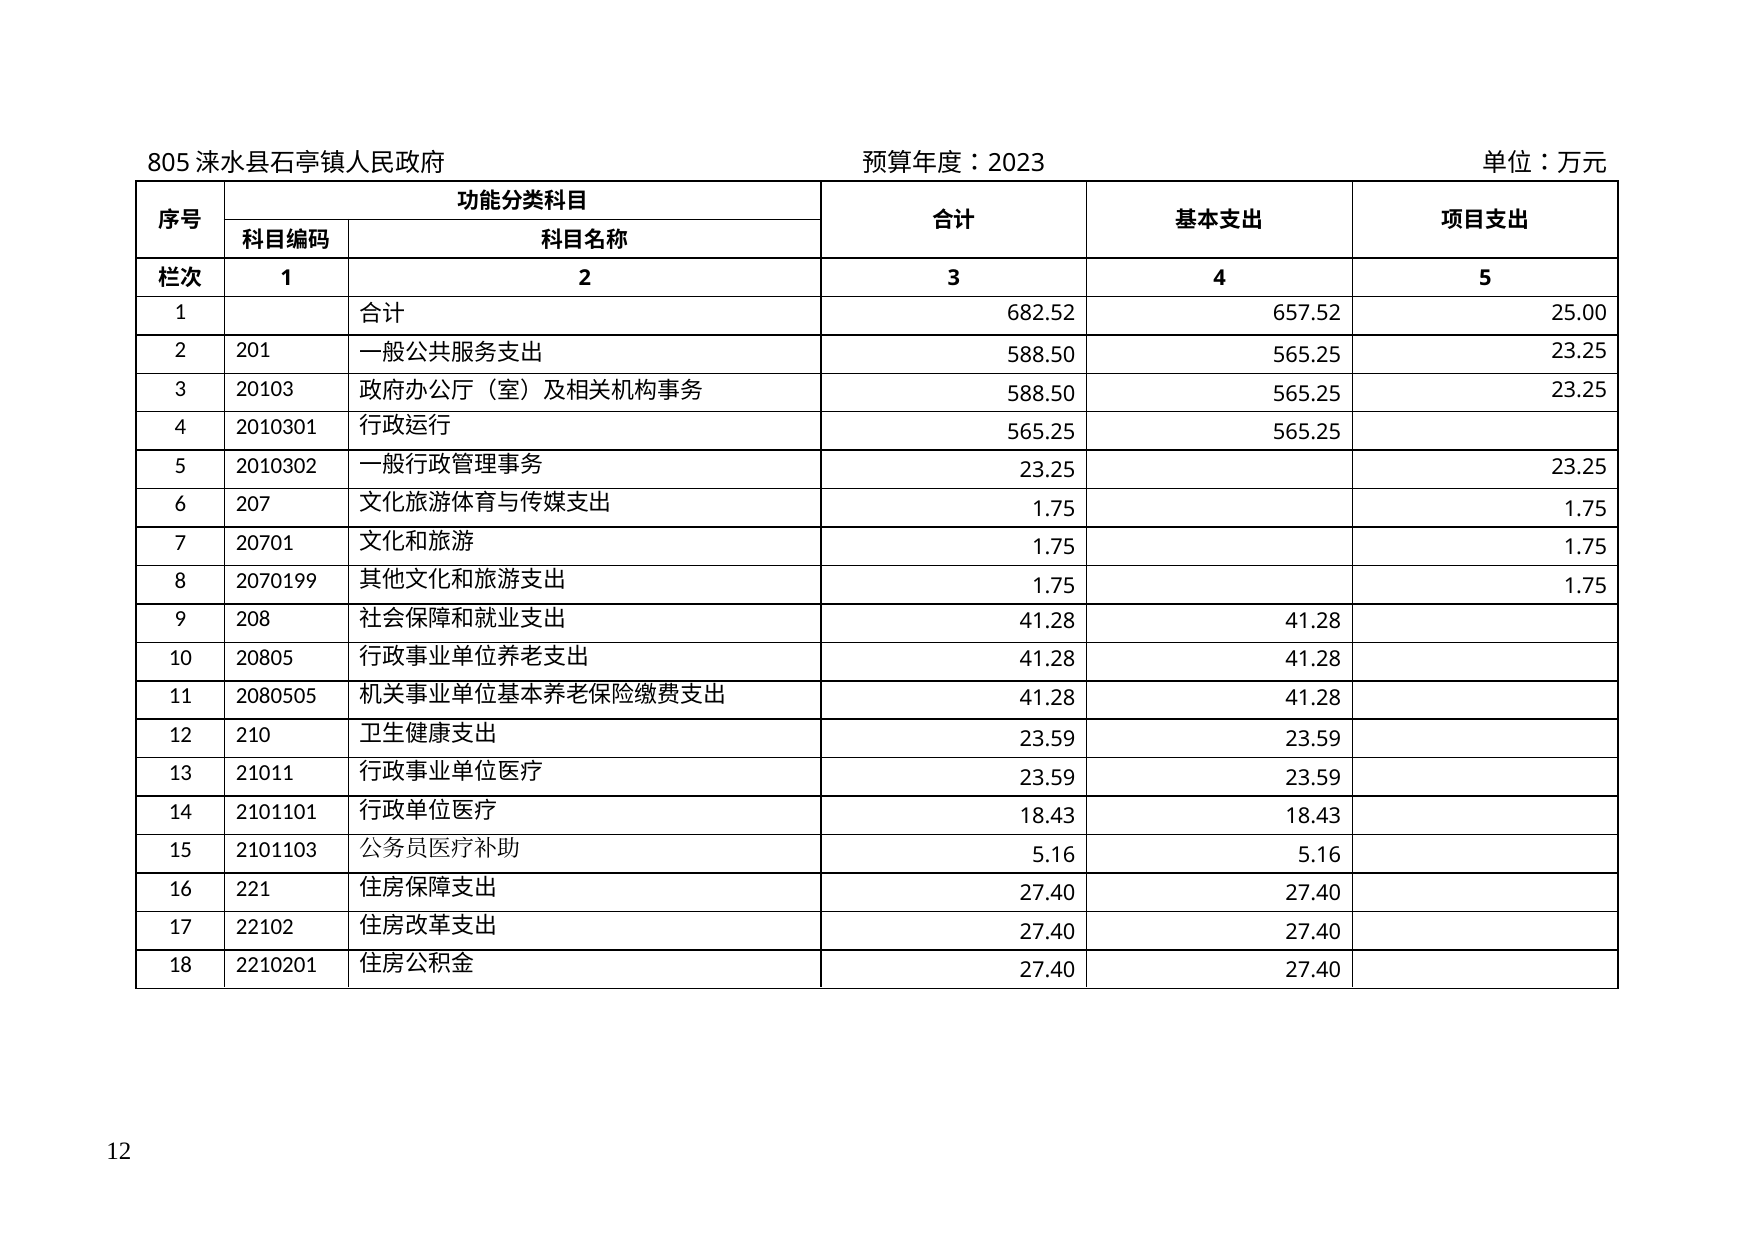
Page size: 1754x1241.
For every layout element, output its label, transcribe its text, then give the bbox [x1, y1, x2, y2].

table_cell 27.40 [822, 874, 1086, 911]
table_cell 机关事业单位基本养老保险缴费支出 [349, 682, 820, 718]
table_cell 基本支出 [1087, 182, 1352, 257]
table_cell 4 [1087, 259, 1352, 296]
table_cell 2 [349, 259, 820, 296]
table_cell 8 [137, 566, 224, 603]
table_cell 23.25 [822, 451, 1086, 488]
table_cell 15 [137, 835, 224, 872]
table_cell 41.28 [822, 643, 1086, 680]
table_cell 公务员医疗补助 [349, 835, 820, 872]
table_cell 5.16 [822, 835, 1086, 872]
table_cell 3 [822, 259, 1086, 296]
table_cell 588.50 [822, 374, 1086, 411]
table_cell 565.25 [1087, 412, 1352, 449]
table_cell [1087, 489, 1352, 526]
table_header 单位：万元 [1087, 143, 1617, 180]
table_cell 17 [137, 912, 224, 949]
table_cell 18.43 [1087, 797, 1352, 834]
table_cell 序号 [137, 182, 224, 257]
table_cell 1.75 [822, 528, 1086, 564]
table_cell 41.28 [1087, 605, 1352, 641]
table_cell 20103 [225, 374, 348, 411]
table_cell 41.28 [1087, 682, 1352, 718]
table_cell 科目名称 [349, 220, 820, 257]
table_cell 12 [137, 720, 224, 757]
table_cell 栏次 [137, 259, 224, 296]
table_cell [1353, 835, 1617, 872]
table_cell 1 [137, 297, 224, 334]
table_cell 5 [137, 451, 224, 488]
table_cell 23.25 [1353, 451, 1617, 488]
table_cell 565.25 [1087, 374, 1352, 411]
table_cell [1353, 643, 1617, 680]
table_cell 5 [1353, 259, 1617, 296]
table_cell 6 [137, 489, 224, 526]
table_cell [1353, 912, 1617, 949]
table_cell 23.25 [1353, 374, 1617, 411]
table_cell 9 [137, 605, 224, 641]
table_cell 7 [137, 528, 224, 564]
table_cell 23.59 [822, 758, 1086, 795]
table_cell [1353, 412, 1617, 449]
table_cell 11 [137, 682, 224, 718]
table_cell 2101101 [225, 797, 348, 834]
table_cell 41.28 [1087, 643, 1352, 680]
table_cell 2010302 [225, 451, 348, 488]
table_cell 13 [137, 758, 224, 795]
table_cell 14 [137, 797, 224, 834]
table_cell 565.25 [822, 412, 1086, 449]
table_cell 1.75 [822, 489, 1086, 526]
table_cell 221 [225, 874, 348, 911]
table_cell [1087, 528, 1352, 564]
table_cell 文化和旅游 [349, 528, 820, 564]
table_cell [1087, 566, 1352, 603]
table_cell 2 [137, 336, 224, 372]
table_cell 4 [137, 412, 224, 449]
table_cell 27.40 [1087, 874, 1352, 911]
table_cell 1 [225, 259, 348, 296]
table_cell 2070199 [225, 566, 348, 603]
table_cell [1353, 797, 1617, 834]
table_cell 科目编码 [225, 220, 348, 257]
table_cell 一般公共服务支出 [349, 336, 820, 372]
table_cell 22102 [225, 912, 348, 949]
table_cell 23.59 [822, 720, 1086, 757]
table_cell 20805 [225, 643, 348, 680]
table_cell [225, 297, 348, 334]
table_cell 18 [137, 951, 224, 987]
table_cell [1353, 758, 1617, 795]
table_cell 行政运行 [349, 412, 820, 449]
table_header 805涞水县石亭镇人民政府 [137, 143, 820, 180]
table_cell 682.52 [822, 297, 1086, 334]
table_cell 功能分类科目 [225, 182, 820, 219]
table_cell 合计 [822, 182, 1086, 257]
table_cell 2101103 [225, 835, 348, 872]
table_cell 行政事业单位医疗 [349, 758, 820, 795]
table_cell [1353, 720, 1617, 757]
table_cell 27.40 [822, 951, 1086, 987]
table_cell 5.16 [1087, 835, 1352, 872]
table_cell 41.28 [822, 605, 1086, 641]
table_header 预算年度：2023 [822, 143, 1086, 180]
table_cell 23.25 [1353, 336, 1617, 372]
table_cell [1353, 605, 1617, 641]
table_cell 20701 [225, 528, 348, 564]
table_cell 207 [225, 489, 348, 526]
table_cell 住房改革支出 [349, 912, 820, 949]
table_cell 23.59 [1087, 758, 1352, 795]
table_cell 2080505 [225, 682, 348, 718]
table_cell 23.59 [1087, 720, 1352, 757]
table_cell [1087, 451, 1352, 488]
table_cell 合计 [349, 297, 820, 334]
table_cell 208 [225, 605, 348, 641]
table_cell 18.43 [822, 797, 1086, 834]
table_cell 25.00 [1353, 297, 1617, 334]
table_cell 1.75 [1353, 528, 1617, 564]
table_cell 1.75 [1353, 566, 1617, 603]
table_cell 588.50 [822, 336, 1086, 372]
table_cell 政府办公厅（室）及相关机构事务 [349, 374, 820, 411]
table_cell 201 [225, 336, 348, 372]
table_cell 其他文化和旅游支出 [349, 566, 820, 603]
table_cell 2210201 [225, 951, 348, 987]
table_cell 一般行政管理事务 [349, 451, 820, 488]
table_cell [1353, 951, 1617, 987]
table_cell 项目支出 [1353, 182, 1617, 257]
table_cell 住房保障支出 [349, 874, 820, 911]
table_cell 10 [137, 643, 224, 680]
table_cell 2010301 [225, 412, 348, 449]
table_cell 16 [137, 874, 224, 911]
table_cell 657.52 [1087, 297, 1352, 334]
table_cell 卫生健康支出 [349, 720, 820, 757]
table_cell 1.75 [1353, 489, 1617, 526]
table_cell [1353, 682, 1617, 718]
table_cell 565.25 [1087, 336, 1352, 372]
table_cell 21011 [225, 758, 348, 795]
table_cell 行政事业单位养老支出 [349, 643, 820, 680]
table_cell 27.40 [1087, 912, 1352, 949]
table_cell 行政单位医疗 [349, 797, 820, 834]
table_cell 住房公积金 [349, 951, 820, 987]
table_cell 1.75 [822, 566, 1086, 603]
table_cell 210 [225, 720, 348, 757]
table_cell 3 [137, 374, 224, 411]
table_cell 27.40 [1087, 951, 1352, 987]
table_cell 文化旅游体育与传媒支出 [349, 489, 820, 526]
table_cell 社会保障和就业支出 [349, 605, 820, 641]
table_cell 27.40 [822, 912, 1086, 949]
table_cell [1353, 874, 1617, 911]
table_cell 41.28 [822, 682, 1086, 718]
